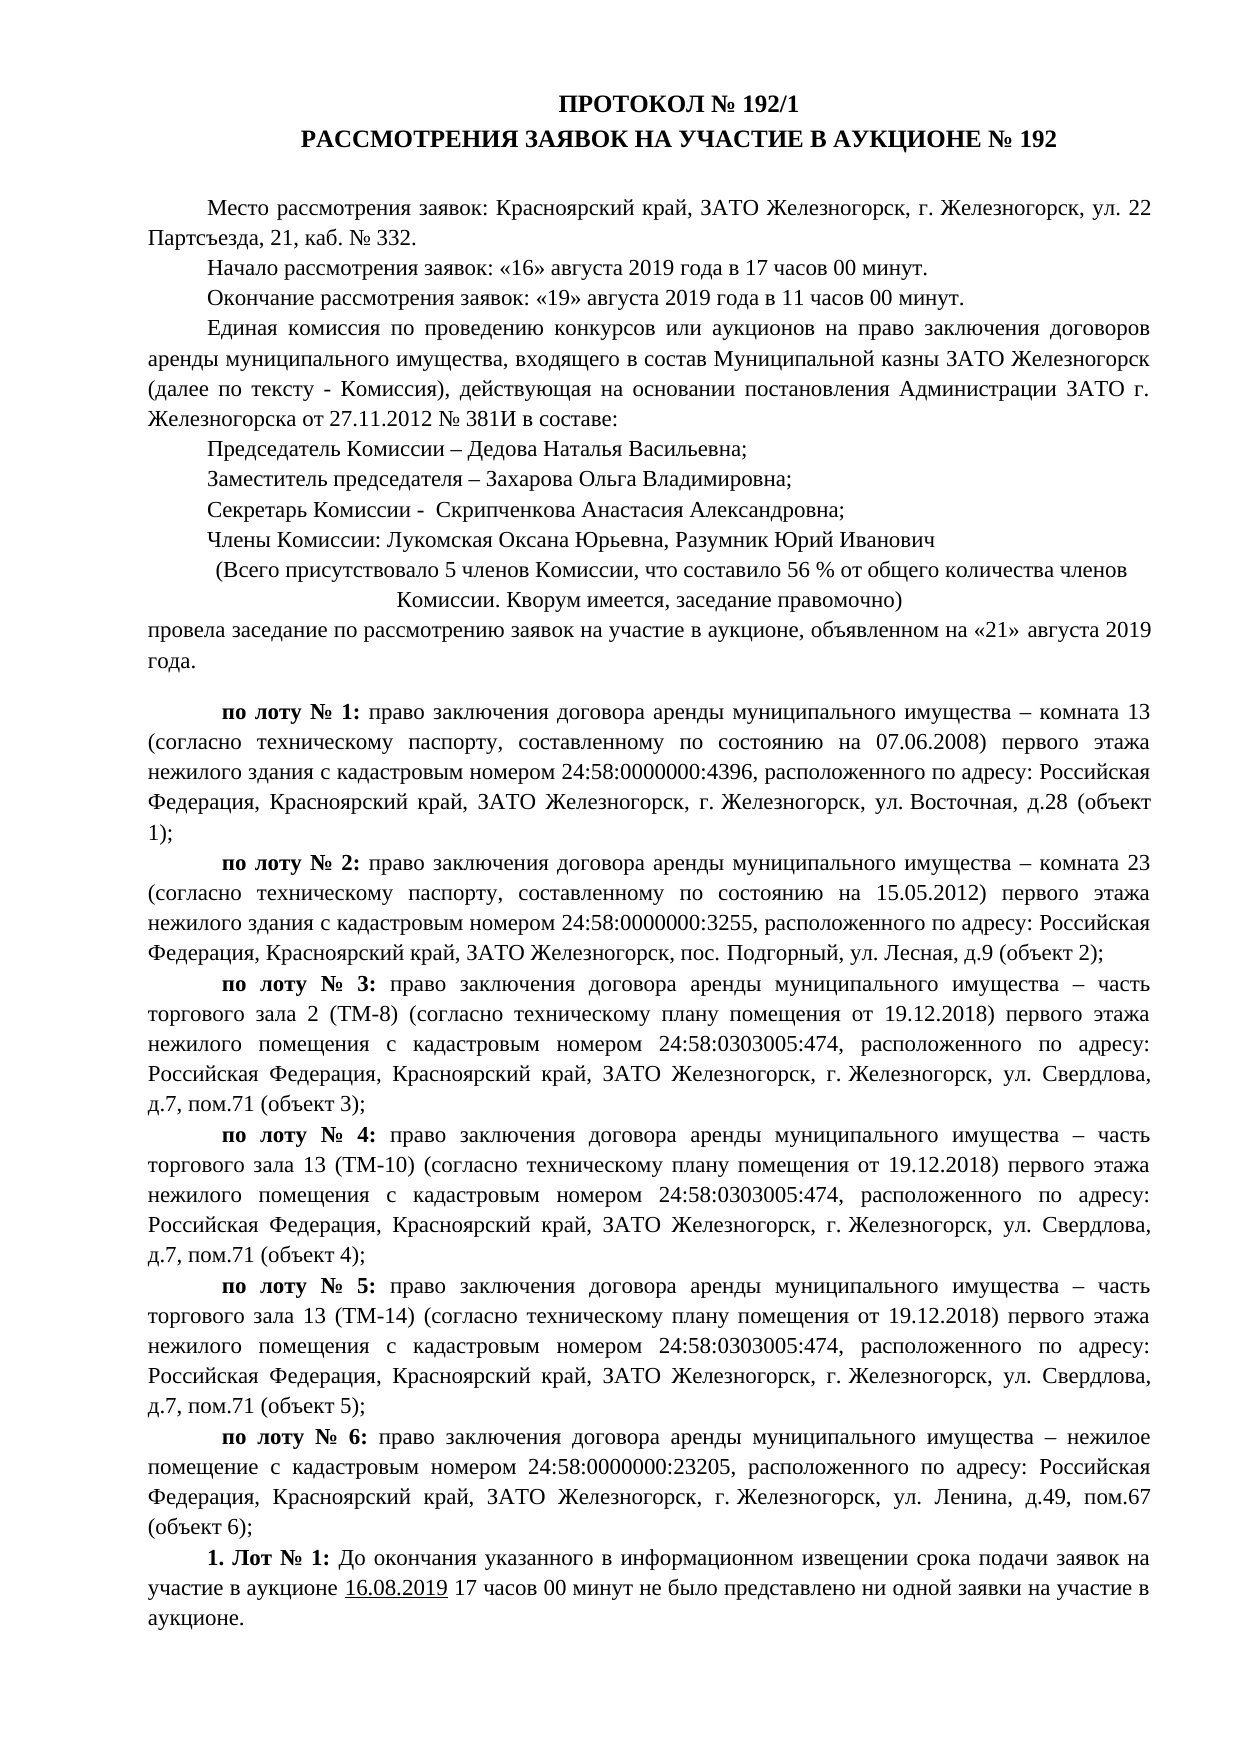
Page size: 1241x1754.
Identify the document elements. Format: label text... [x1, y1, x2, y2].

text по лоту № 6: право заключения договора аренды муниципального имущества – нежилое помещение с кадастровым номером 24:58:0000000:23205, расположенного по адресу: Российская Федерация, Красноярский край, ЗАТО Железногорск, г. Железногорск, ул. Ленина, д.49, пом.67 (объект 6); [148, 1423, 1152, 1540]
text провела заседание по рассмотрению заявок на участие в аукционе, объявленном на «21» августа 2019 года. [148, 616, 1152, 673]
text по лоту № 3: право заключения договора аренды муниципального имущества – часть торгового зала 2 (ТМ-8) (согласно техническому плану помещения от 19.12.2018) первого этажа нежилого помещения с кадастровым номером 24:58:0303005:474, расположенного по адресу: Российская Федерация, Красноярский край, ЗАТО Железногорск, г. Железногорск, ул. Свердлова, д.7, пом.71 (объект 3); [148, 969, 1152, 1117]
text Единая комиссия по проведению конкурсов или аукционов на право заключения договоров аренды муниципального имущества, входящего в состав Муниципальной казны ЗАТО Железногорск (далее по тексту - Комиссия), действующая на основании постановления Администрации ЗАТО г. Железногорска от 27.11.2012 № 381И в составе: [148, 314, 1152, 431]
text Заместитель председателя – Захарова Ольга Владимировна; [148, 465, 1152, 492]
text Секретарь Комиссии - Скрипченкова Анастасия Александровна; [148, 496, 1152, 522]
text Окончание рассмотрения заявок: «19» августа 2019 года в 11 часов 00 минут. [148, 284, 1152, 311]
text Председатель Комиссии – Дедова Наталья Васильевна; [148, 435, 1152, 462]
text Члены Комиссии: Лукомская Оксана Юрьевна, Разумник Юрий Иванович [148, 526, 1152, 552]
text Место рассмотрения заявок: Красноярский край, ЗАТО Железногорск, г. Железногорск, ул. 22 Партсъезда, 21, каб. № 332. [148, 193, 1152, 250]
text по лоту № 4: право заключения договора аренды муниципального имущества – часть торгового зала 13 (ТМ-10) (согласно техническому плану помещения от 19.12.2018) первого этажа нежилого помещения с кадастровым номером 24:58:0303005:474, расположенного по адресу: Российская Федерация, Красноярский край, ЗАТО Железногорск, г. Железногорск, ул. Свердлова, д.7, пом.71 (объект 4); [148, 1121, 1152, 1268]
text по лоту № 1: право заключения договора аренды муниципального имущества – комната 13 (согласно техническому паспорту, составленному по состоянию на 07.06.2008) первого этажа нежилого здания с кадастровым номером 24:58:0000000:4396, расположенного по адресу: Российская Федерация, Красноярский край, ЗАТО Железногорск, г. Железногорск, ул. Восточная, д.28 (объект 1); [148, 698, 1152, 845]
text Начало рассмотрения заявок: «16» августа 2019 года в 17 часов 00 минут. [148, 254, 1152, 280]
text по лоту № 2: право заключения договора аренды муниципального имущества – комната 23 (согласно техническому паспорту, составленному по состоянию на 15.05.2012) первого этажа нежилого здания с кадастровым номером 24:58:0000000:3255, расположенного по адресу: Российская Федерация, Красноярский край, ЗАТО Железногорск, пос. Подгорный, ул. Лесная, д.9 (объект 2); [148, 849, 1152, 966]
text РАССМОТРЕНИЯ ЗАЯВОК НА УЧАСТИЕ В АУКЦИОНЕ № 192 [148, 124, 1152, 153]
text по лоту № 5: право заключения договора аренды муниципального имущества – часть торгового зала 13 (ТМ-14) (согласно техническому плану помещения от 19.12.2018) первого этажа нежилого помещения с кадастровым номером 24:58:0303005:474, расположенного по адресу: Российская Федерация, Красноярский край, ЗАТО Железногорск, г. Железногорск, ул. Свердлова, д.7, пом.71 (объект 5); [148, 1272, 1152, 1419]
text (Всего присутствовало 5 членов Комиссии, что составило 56 % от общего количества членов Комиссии. Кворум имеется, заседание правомочно) [148, 556, 1152, 613]
text ПРОТОКОЛ № 192/1 [148, 89, 1152, 117]
text 1. Лот № 1: До окончания указанного в информационном извещении срока подачи заявок на участие в аукционе 16.08.2019 17 часов 00 минут не было представлено ни одной заявки на участие в аукционе. [148, 1543, 1152, 1630]
